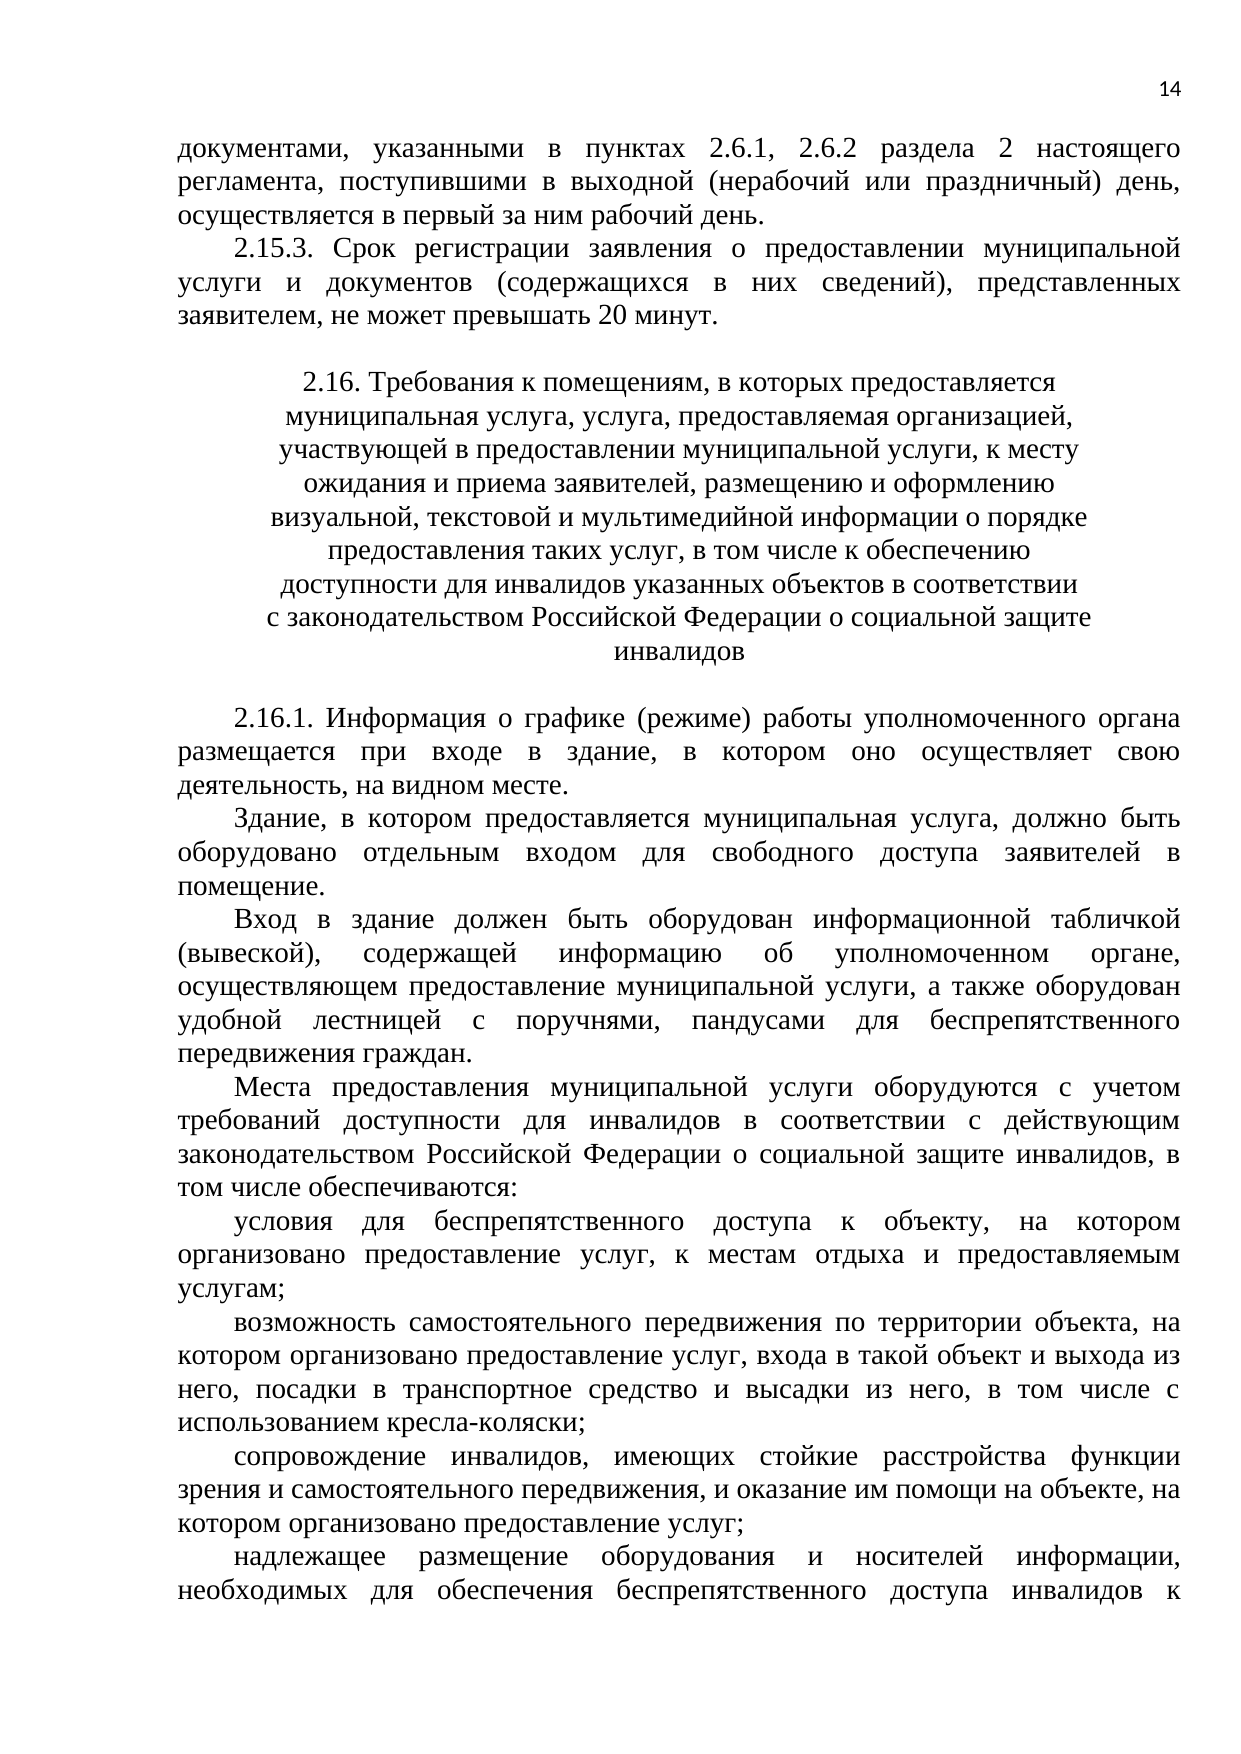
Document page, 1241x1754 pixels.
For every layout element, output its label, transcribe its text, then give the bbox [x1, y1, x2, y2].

text инвалидов [177, 633, 1181, 666]
text Вход в здание должен быть оборудован информационной табличкой (вывеской), содержащей информацию об уполномоченном органе, осуществляющем предоставление муниципальной услуги, а также оборудован удобной лестницей с поручнями, пандусами для беспрепятственного передвижения граждан. [177, 901, 1181, 1069]
text предоставления таких услуг, в том числе к обеспечению [177, 532, 1181, 566]
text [177, 130, 1181, 230]
text 2.16. Требования к помещениям, в которых предоставляется [177, 364, 1181, 398]
text участвующей в предоставлении муниципальной услуги, к месту [177, 432, 1181, 465]
text условия для беспрепятственного доступа к объекту, на котором организовано предоставление услуг, к местам отдыха и предоставляемым услугам; [177, 1203, 1181, 1304]
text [177, 1538, 1181, 1606]
text возможность самостоятельного передвижения по территории объекта, на котором организовано предоставление услуг, входа в такой объект и выхода из него, посадки в транспортное средство и высадки из него, в том числе с использованием кресла-коляски; [177, 1304, 1181, 1438]
text ожидания и приема заявителей, размещению и оформлению [177, 465, 1181, 499]
text Места предоставления муниципальной услуги оборудуются с учетом требований доступности для инвалидов в соответствии с действующим законодательством Российской Федерации о социальной защите инвалидов, в том числе обеспечиваются: [177, 1069, 1181, 1203]
text сопровождение инвалидов, имеющих стойкие расстройства функции зрения и самостоятельного передвижения, и оказание им помощи на объекте, на котором организовано предоставление услуг; [177, 1438, 1181, 1538]
text Здание, в котором предоставляется муниципальная услуга, должно быть оборудовано отдельным входом для свободного доступа заявителей в помещение. [177, 801, 1181, 901]
text 2.16.1. Информация о графике (режиме) работы уполномоченного органа размещается при входе в здание, в котором оно осуществляет свою деятельность, на видном месте. [177, 700, 1181, 801]
text с законодательством Российской Федерации о социальной защите [177, 599, 1181, 633]
text муниципальная услуга, услуга, предоставляемая организацией, [177, 398, 1181, 432]
text 2.15.3. Срок регистрации заявления о предоставлении муниципальной услуги и документов (содержащихся в них сведений), представленных заявителем, не может превышать 20 минут. [177, 230, 1181, 331]
text доступности для инвалидов указанных объектов в соответствии [177, 566, 1181, 599]
text визуальной, текстовой и мультимедийной информации о порядке [177, 499, 1181, 532]
